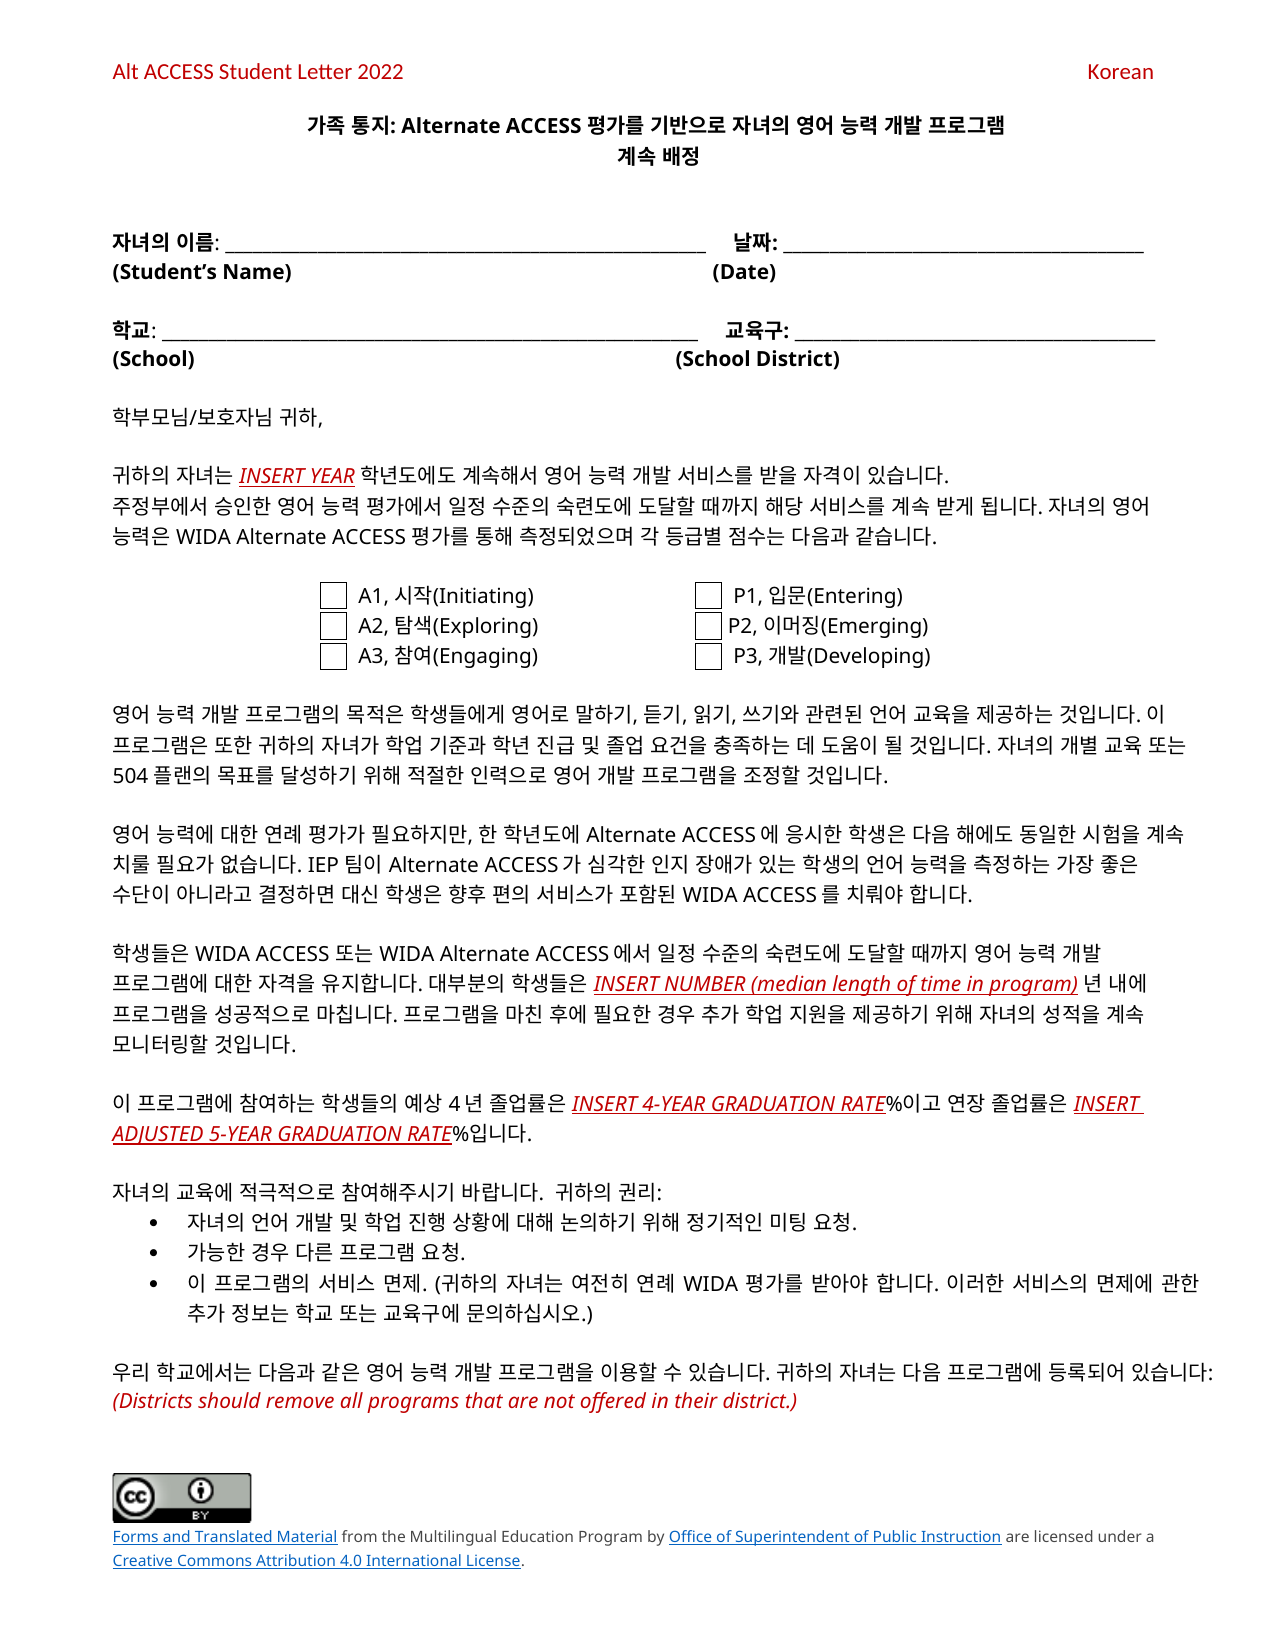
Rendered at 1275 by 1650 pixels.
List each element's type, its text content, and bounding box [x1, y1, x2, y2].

text 계속 배정 [262, 140, 1050, 170]
text 학교: __________________________________________________________ 교육구: _______________________________________ [112, 285, 1200, 344]
list 가능한 경우 다른 프로그램 요청. [150, 1237, 1200, 1267]
text 이 프로그램에 참여하는 학생들의 예상 4년 졸업률은 INSERT 4-YEAR GRADUATION RATE%이고 연장 졸업률은 INSERT ADJUSTED 5-YEAR GRADUATION RATE%입니다. [112, 1087, 1200, 1148]
text 학생들은 WIDA ACCESS 또는 WIDA Alternate ACCESS에서 일정 수준의 숙련도에 도달할 때까지 영어 능력 개발 프로그램에 대한 자격을 유지합니다. 대부분의 학생들은 INSERT NUMBER (median length of time in program) 년 내에 프로그램을 성공적으로 마칩니다. 프로그램을 마친 후에 필요한 경우 추가 학업 지원을 제공하기 위해 자녀의 성적을 계속 모니터링할 것입니다. [112, 937, 1200, 1058]
text A3, 참여(Engaging) [112, 640, 619, 670]
text (School) (School District) [112, 344, 1200, 373]
text 영어 능력에 대한 연례 평가가 필요하지만, 한 학년도에 Alternate ACCESS에 응시한 학생은 다음 해에도 동일한 시험을 계속 치룰 필요가 없습니다. IEP 팀이 Alternate ACCESS가 심각한 인지 장애가 있는 학생의 언어 능력을 측정하는 가장 좋은 수단이 아니라고 결정하면 대신 학생은 향후 편의 서비스가 포함된 WIDA ACCESS를 치뤄야 합니다. [112, 818, 1200, 909]
text 주정부에서 승인한 영어 능력 평가에서 일정 수준의 숙련도에 도달할 때까지 해당 서비스를 계속 받게 됩니다. 자녀의 영어 능력은 WIDA Alternate ACCESS 평가를 통해 측정되었으며 각 등급별 점수는 다음과 같습니다. [112, 490, 1200, 551]
text (Student’s Name) (Date) [112, 257, 1200, 285]
text P2, 이머징(Emerging) [694, 609, 1181, 640]
text 학부모님/보호자님 귀하, [112, 401, 1200, 431]
picture [112, 1473, 252, 1523]
text A1, 시작(Initiating) [112, 579, 619, 609]
text P3, 개발(Developing) [694, 640, 1181, 670]
text 자녀의 이름: ____________________________________________________ 날짜: _______________________________________ [112, 227, 1200, 257]
text 귀하의 자녀는 INSERT YEAR 학년도에도 계속해서 영어 능력 개발 서비스를 받을 자격이 있습니다. [112, 460, 1200, 490]
text P1, 입문(Entering) [694, 579, 1181, 609]
text 영어 능력 개발 프로그램의 목적은 학생들에게 영어로 말하기, 듣기, 읽기, 쓰기와 관련된 언어 교육을 제공하는 것입니다. 이 프로그램은 또한 귀하의 자녀가 학업 기준과 학년 진급 및 졸업 요건을 충족하는 데 도움이 될 것입니다. 자녀의 개별 교육 또는 504 플랜의 목표를 달성하기 위해 적절한 인력으로 영어 개발 프로그램을 조정할 것입니다. [112, 698, 1200, 789]
text 자녀의 교육에 적극적으로 참여해주시기 바랍니다. 귀하의 권리: [112, 1176, 1200, 1206]
list 이 프로그램의 서비스 면제. (귀하의 자녀는 여전히 연례 WIDA 평가를 받아야 합니다. 이러한 서비스의 면제에 관한 추가 정보는 학교 또는 교육구에 문의하십시오.) [150, 1267, 1200, 1328]
text 우리 학교에서는 다음과 같은 영어 능력 개발 프로그램을 이용할 수 있습니다. 귀하의 자녀는 다음 프로그램에 등록되어 있습니다: (Districts should remove all programs that are not offered in their district.) [112, 1356, 1219, 1415]
list 자녀의 언어 개발 및 학업 진행 상황에 대해 논의하기 위해 정기적인 미팅 요청. [150, 1206, 1200, 1237]
text A2, 탐색(Exploring) [112, 609, 619, 640]
text 가족 통지: Alternate ACCESS 평가를 기반으로 자녀의 영어 능력 개발 프로그램 [262, 110, 1050, 140]
